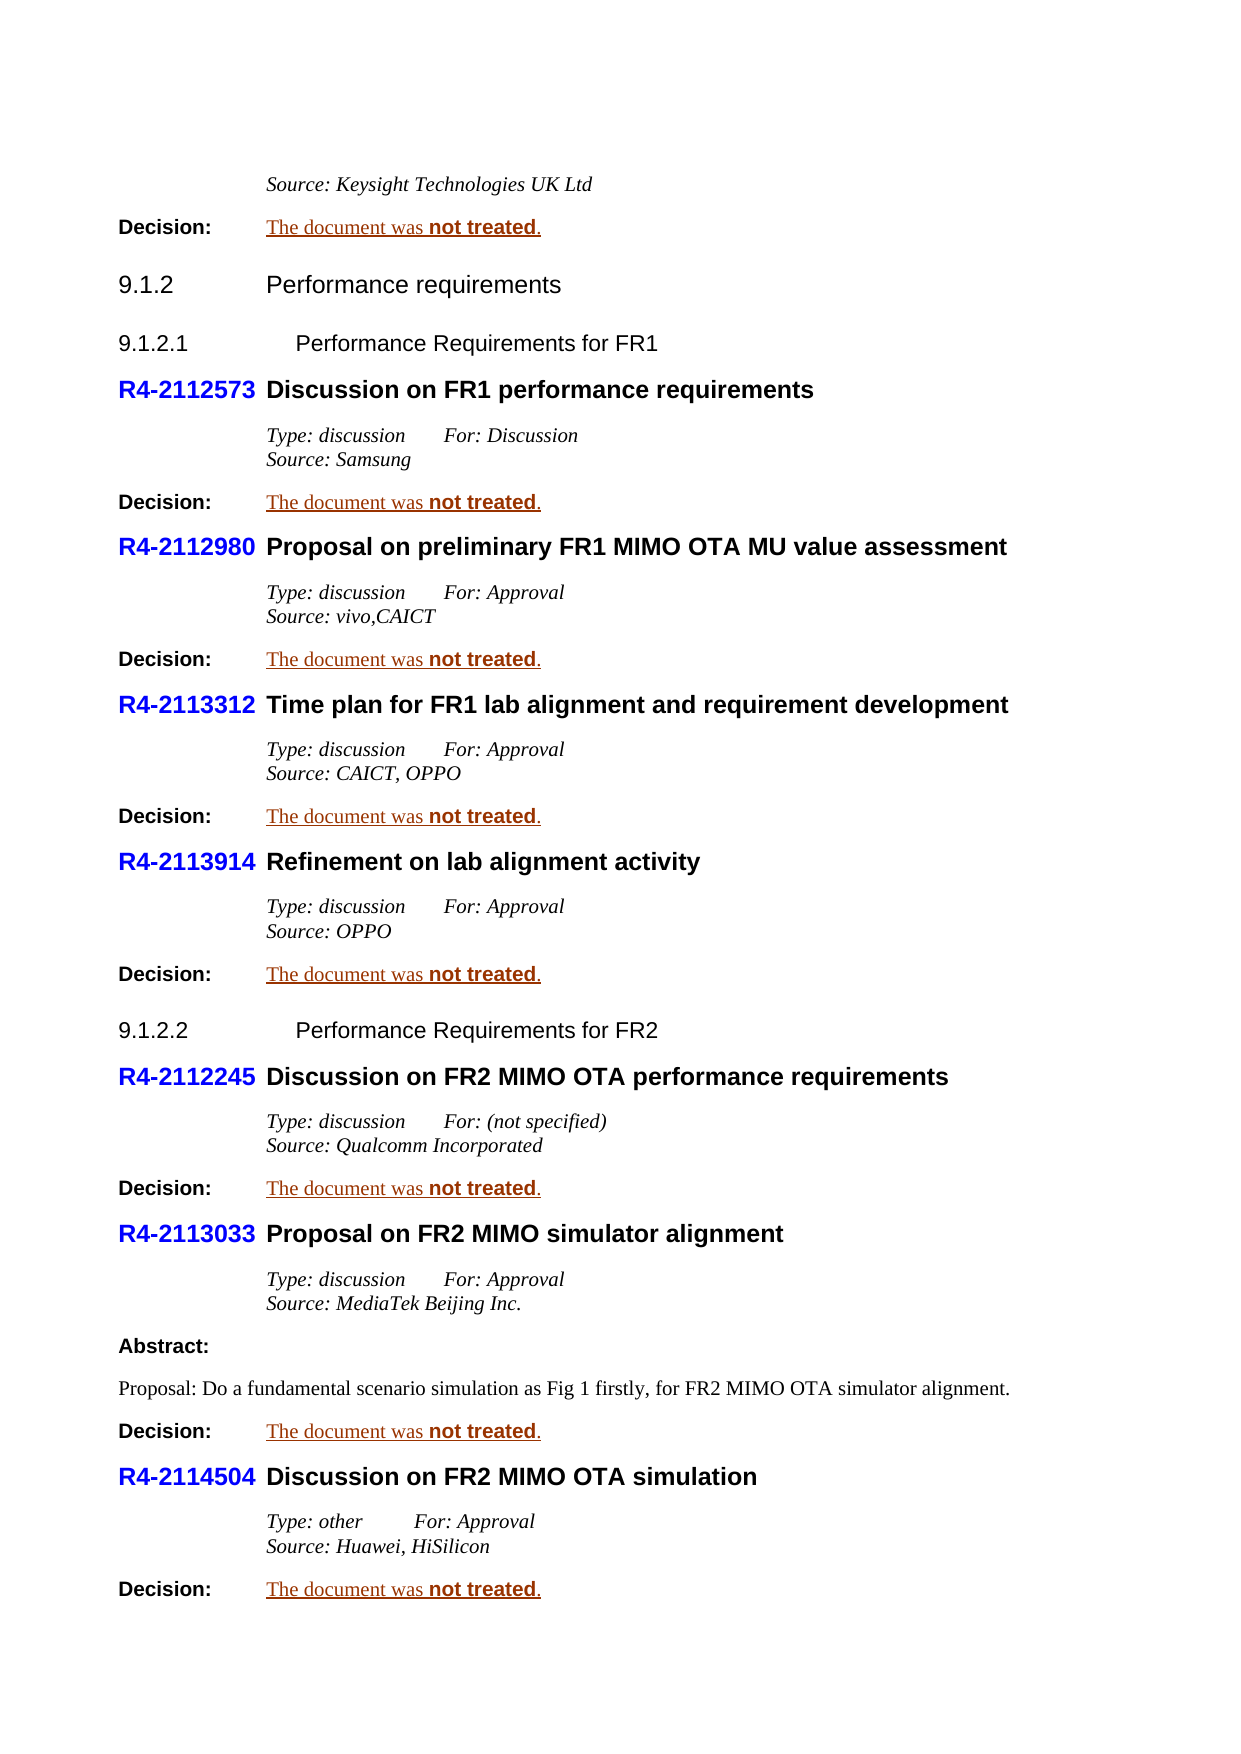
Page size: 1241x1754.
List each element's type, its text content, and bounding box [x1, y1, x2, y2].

text R4-2114504 Discussion on FR2 MIMO OTA simulation [118, 1462, 1122, 1491]
text Decision: The document was not treated. [118, 961, 1122, 986]
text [118, 148, 1122, 196]
text Proposal: Do a fundamental scenario simulation as Fig 1 firstly, for FR2 MIMO OTA simulator alignment. [118, 1376, 1122, 1400]
text R4-2112980 Proposal on preliminary FR1 MIMO OTA MU value assessment [118, 532, 1122, 561]
text Type: other For: Approval Source: Huawei, HiSilicon [118, 1509, 1122, 1558]
subtitle 9.1.2 Performance requirements [118, 270, 1122, 299]
text R4-2113914 Refinement on lab alignment activity [118, 847, 1122, 876]
text Decision: The document was not treated. [118, 214, 1122, 239]
text Decision: The document was not treated. [118, 1576, 1122, 1601]
text Type: discussion For: (not specified) Source: Qualcomm Incorporated [118, 1109, 1122, 1157]
text Type: discussion For: Approval Source: CAICT, OPPO [118, 737, 1122, 785]
text Decision: The document was not treated. [118, 1176, 1122, 1200]
text Type: discussion For: Discussion Source: Samsung [118, 423, 1122, 471]
text R4-2112245 Discussion on FR2 MIMO OTA performance requirements [118, 1062, 1122, 1091]
text Decision: The document was not treated. [118, 647, 1122, 671]
text Type: discussion For: Approval Source: MediaTek Beijing Inc. [118, 1267, 1122, 1315]
text Decision: The document was not treated. [118, 1419, 1122, 1443]
text Type: discussion For: Approval Source: vivo,CAICT [118, 580, 1122, 628]
text Type: discussion For: Approval Source: OPPO [118, 894, 1122, 943]
text Abstract: [118, 1333, 1122, 1357]
text Decision: The document was not treated. [118, 489, 1122, 514]
subtitle 9.1.2.2 Performance Requirements for FR2 [118, 1017, 1122, 1043]
text R4-2113312 Time plan for FR1 lab alignment and requirement development [118, 690, 1122, 718]
text R4-2112573 Discussion on FR1 performance requirements [118, 375, 1122, 404]
text Decision: The document was not treated. [118, 804, 1122, 828]
text R4-2113033 Proposal on FR2 MIMO simulator alignment [118, 1219, 1122, 1248]
subtitle 9.1.2.1 Performance Requirements for FR1 [118, 330, 1122, 356]
